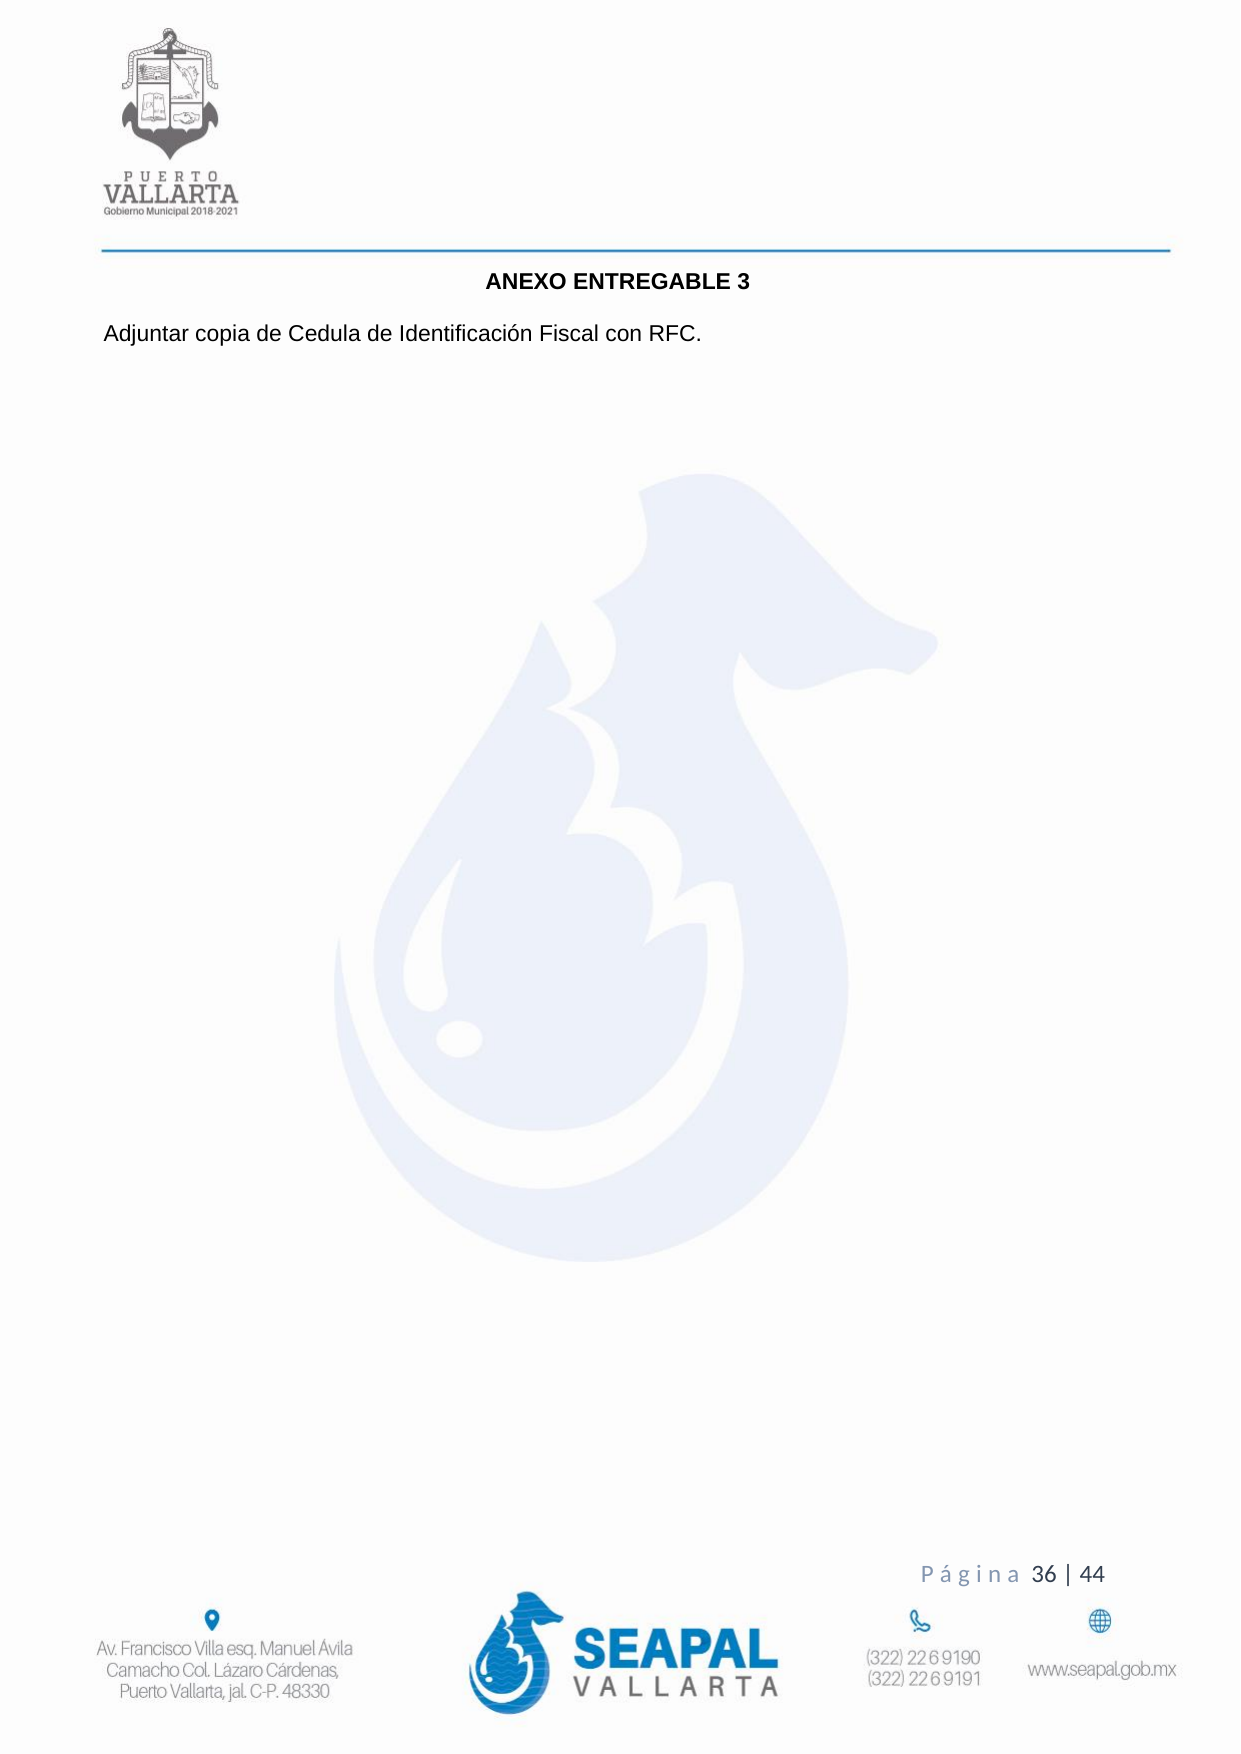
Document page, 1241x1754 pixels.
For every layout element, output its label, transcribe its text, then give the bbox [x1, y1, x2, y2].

text Adjuntar copia de Cedula de Identificación Fiscal con RFC. [103, 320, 1132, 347]
text ANEXO ENTREGABLE 3 [103, 268, 1132, 294]
picture [0, 0, 1241, 1754]
